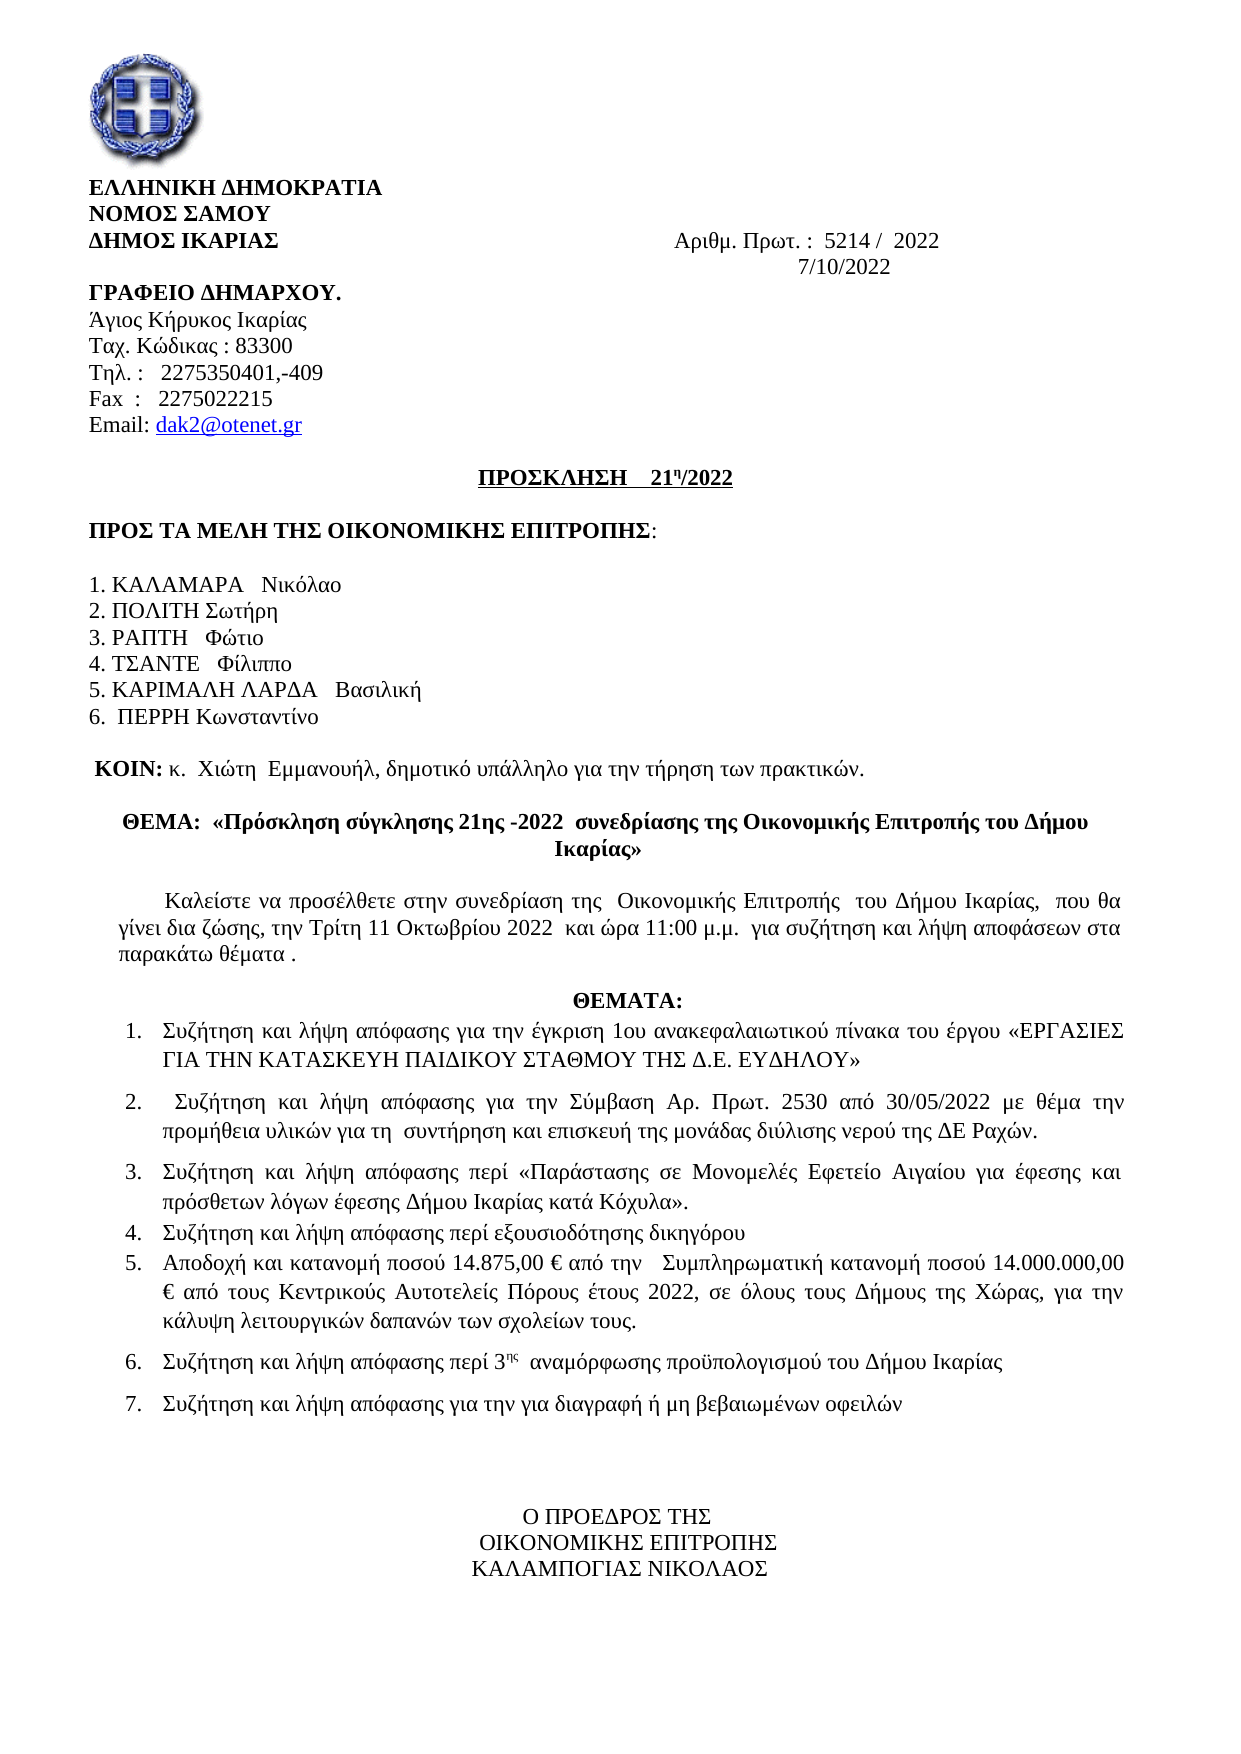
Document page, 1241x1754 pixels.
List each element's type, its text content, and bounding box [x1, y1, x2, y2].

text Email: dak2@otenet.gr [74, 411, 1122, 438]
text ΓΡΑΦΕΙΟ ΔΗΜΑΡΧΟΥ. [74, 279, 1122, 306]
picture [88, 53, 204, 170]
list Συζήτηση και λήψη απόφασης για την για διαγραφή ή μη βεβαιωμένων οφειλών [125, 1390, 1126, 1416]
text Τηλ. : 2275350401,-409 [74, 358, 1122, 385]
text Άγιος Κήρυκος Ικαρίας [74, 306, 1122, 332]
text 3. ΡΑΠΤΗ Φώτιο [74, 624, 1122, 650]
text ΟΙΚΟΝΟΜΙΚΗΣ ΕΠΙΤΡΟΠΗΣ [74, 1529, 1122, 1556]
list Συζήτηση και λήψη απόφασης για την Σύμβαση Αρ. Πρωτ. 2530 από 30/05/2022 με θέμα την προμήθεια υλικών για τη συντήρηση και επισκευή της μονάδας διύλισης νερού της ΔΕ Ραχών. [125, 1088, 1126, 1143]
list Συζήτηση και λήψη απόφασης περί εξουσιοδότησης δικηγόρου [125, 1219, 1122, 1245]
text 1. ΚΑΛΑΜΑΡΑ Νικόλαο [74, 571, 1122, 597]
text ΔΗΜΟΣ ΙΚΑΡΙΑΣ Αριθμ. Πρωτ. : 5214 / 2022 [74, 227, 1122, 253]
list Συζήτηση και λήψη απόφασης για την έγκριση 1ου ανακεφαλαιωτικού πίνακα του έργου «ΕΡΓΑΣΙΕΣ ΓΙΑ ΤΗΝ ΚΑΤΑΣΚΕΥΗ ΠΑΙΔΙΚΟΥ ΣΤΑΘΜΟΥ ΤΗΣ Δ.Ε. ΕΥΔΗΛΟΥ» [125, 1017, 1126, 1073]
text 5. ΚΑΡΙΜΑΛΗ ΛΑΡΔΑ Βασιλική [74, 676, 1122, 703]
text Ταχ. Κώδικας : 83300 [74, 332, 1122, 358]
text 6. ΠΕΡΡΗ Κωνσταντίνο [74, 703, 1122, 729]
text Ο ΠΡΟΕΔΡΟΣ ΤΗΣ [97, 1503, 1122, 1529]
text Fax : 2275022215 [74, 385, 1122, 411]
text Καλείστε να προσέλθετε στην συνεδρίαση της Οικονομικής Επιτροπής του Δήμου Ικαρίας, που θα γίνει δια ζώσης, την Τρίτη 11 Οκτωβρίου 2022 και ώρα 11:00 μ.μ. για συζήτηση και λήψη αποφάσεων στα παρακάτω θέματα . [118, 887, 1122, 966]
list Αποδοχή και κατανομή ποσού 14.875,00 € από την Συμπληρωματική κατανομή ποσού 14.000.000,00 € από τους Κεντρικούς Αυτοτελείς Πόρους έτους 2022, σε όλους τους Δήμους της Χώρας, για την κάλυψη λειτουργικών δαπανών των σχολείων τους. [125, 1249, 1126, 1333]
text ΚΑΛΑΜΠΟΓΙΑΣ ΝΙΚΟΛΑΟΣ [74, 1556, 1122, 1582]
text ΠΡΟΣΚΛΗΣΗ 21η/2022 [74, 464, 1122, 490]
text 7/10/2022 [74, 253, 1122, 279]
text ΠΡΟΣ ΤΑ ΜΕΛΗ ΤΗΣ ΟΙΚΟΝΟΜΙΚΗΣ ΕΠΙΤΡΟΠΗΣ: [74, 517, 1122, 543]
text 4. ΤΣΑΝΤΕ Φίλιππο [74, 650, 1122, 676]
text 2. ΠΟΛΙΤΗ Σωτήρη [74, 597, 1122, 624]
text ΘΕΜΑ: «Πρόσκληση σύγκλησης 21ης -2022 συνεδρίασης της Οικονομικής Επιτροπής του Δήμου Ικαρίας» [74, 808, 1122, 861]
text ΝΟΜΟΣ ΣΑΜΟΥ [74, 200, 1122, 227]
text ΘΕΜΑΤΑ: [118, 987, 1122, 1013]
text ΕΛΛΗΝΙΚΗ ΔΗΜΟΚΡΑΤΙΑ [74, 174, 1122, 200]
list Συζήτηση και λήψη απόφασης περί 3ης αναμόρφωσης προϋπολογισμού του Δήμου Ικαρίας [125, 1348, 1126, 1374]
text ΚΟΙΝ: κ. Χιώτη Εμμανουήλ, δημοτικό υπάλληλο για την τήρηση των πρακτικών. [74, 756, 1122, 782]
list Συζήτηση και λήψη απόφασης περί «Παράστασης σε Μονομελές Εφετείο Αιγαίου για έφεσης και πρόσθετων λόγων έφεσης Δήμου Ικαρίας κατά Κόχυλα». [125, 1158, 1122, 1215]
